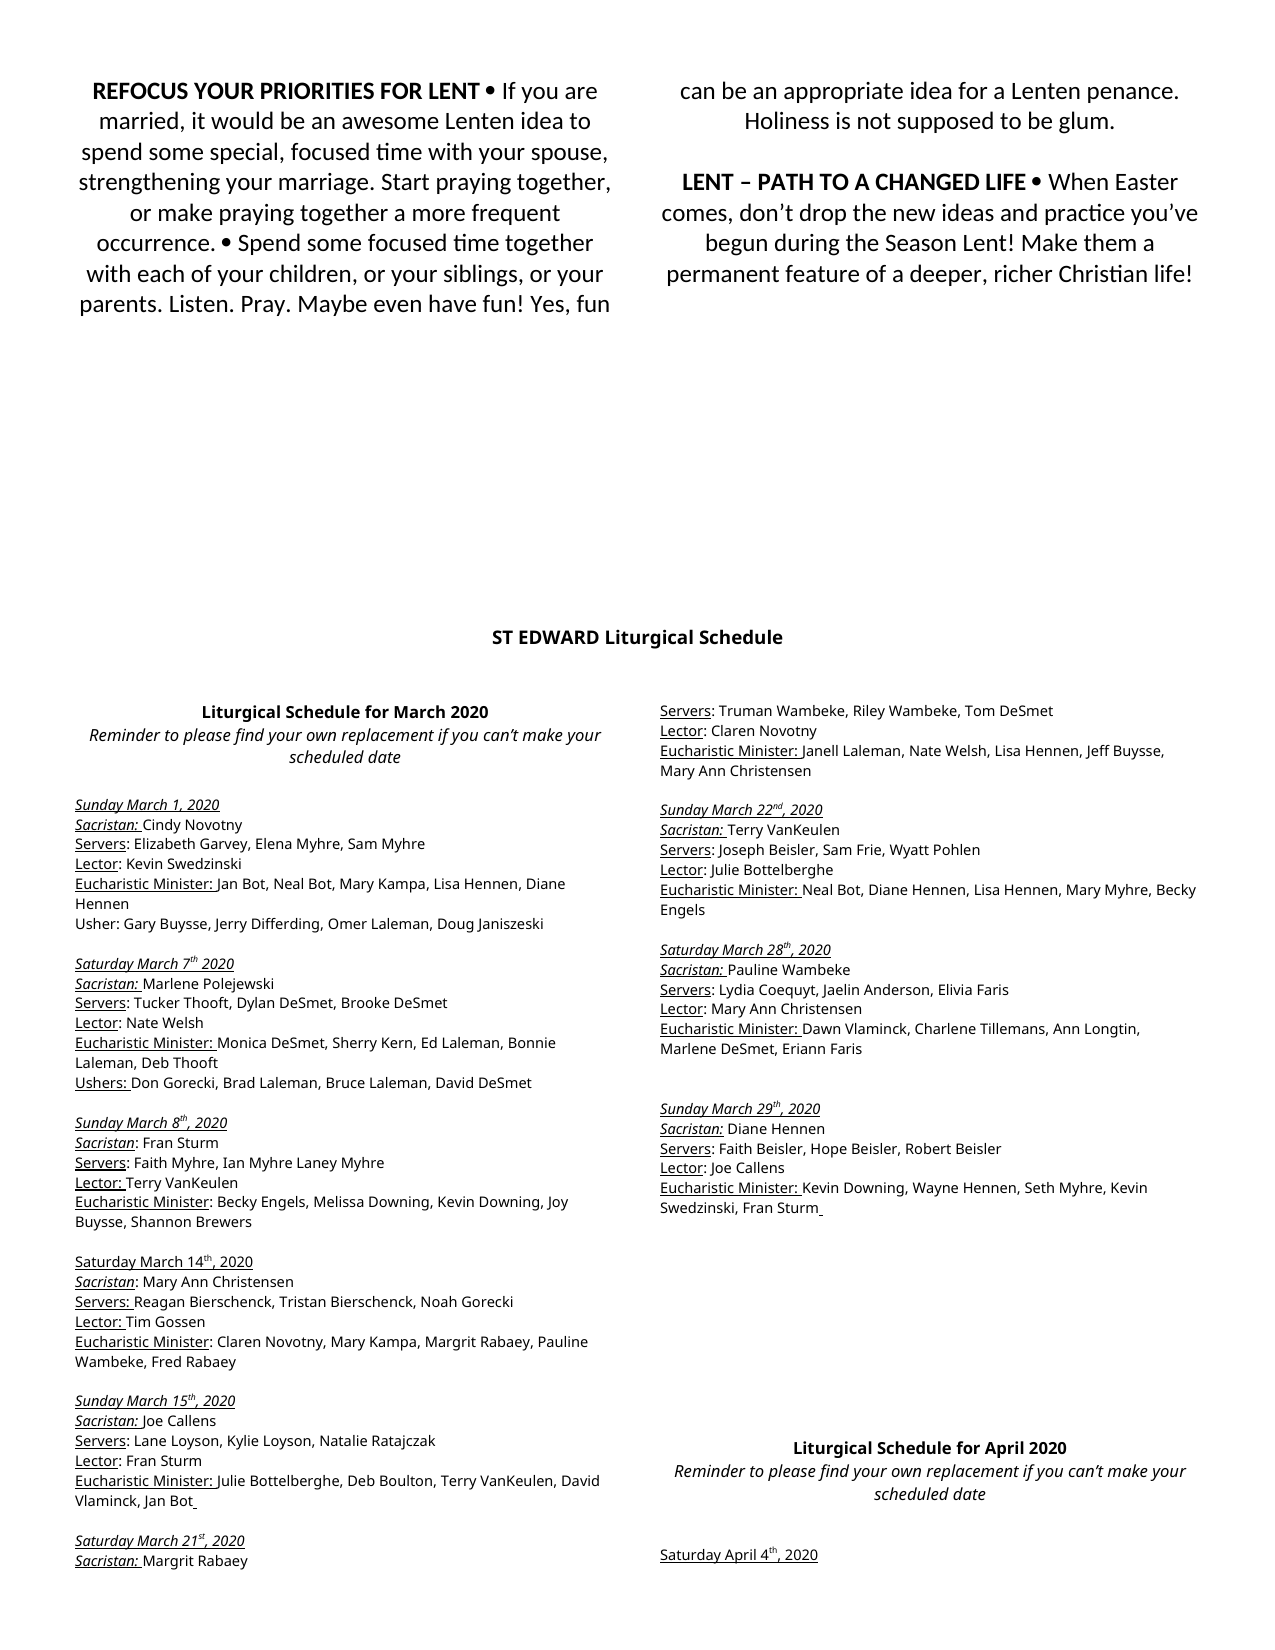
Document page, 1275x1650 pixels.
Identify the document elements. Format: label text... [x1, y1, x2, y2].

text Saturday March 14th, 2020 [75, 1252, 615, 1272]
text Saturday March 7th 2020 [75, 953, 615, 973]
text Saturday April 4th, 2020 [660, 1545, 1200, 1565]
text Sacristan: Marlene Polejewski [75, 973, 615, 993]
text Lector: Joe Callens [660, 1158, 1200, 1178]
text Reminder to please find your own replacement if you can’t make your scheduled date [660, 1459, 1200, 1505]
text REFOCUS YOUR PRIORITIES FOR LENT If you are married, it would be an awesome Lenten idea to spend some special, focused time with your spouse, strengthening your marriage. Start praying together, or make praying together a more frequent occurrence. Spend some focused time together with each of your children, or your siblings, or your parents. Listen. Pray. Maybe even have fun! Yes, fun can be an appropriate idea for a Lenten penance. Holiness is not supposed to be glum. [75, 75, 615, 319]
text Lector: Terry VanKeulen [75, 1172, 615, 1192]
text Saturday March 28th, 2020 [660, 939, 1200, 959]
text Lector: Mary Ann Christensen [660, 999, 1200, 1019]
text Eucharistic Minister: Kevin Downing, Wayne Hennen, Seth Myhre, Kevin Swedzinski, Fran Sturm [660, 1178, 1200, 1218]
text REFOCUS YOUR PRIORITIES FOR LENT If you are married, it would be an awesome Lenten idea to spend some special, focused time with your spouse, strengthening your marriage. Start praying together, or make praying together a more frequent occurrence. Spend some focused time together with each of your children, or your siblings, or your parents. Listen. Pray. Maybe even have fun! Yes, fun can be an appropriate idea for a Lenten penance. Holiness is not supposed to be glum. [660, 75, 1200, 136]
text Sacristan: Pauline Wambeke [660, 959, 1200, 979]
text Sunday March 1, 2020 [75, 794, 615, 814]
text Eucharistic Minister: Jan Bot, Neal Bot, Mary Kampa, Lisa Hennen, Diane Hennen [75, 874, 615, 914]
text Lector: Tim Gossen [75, 1312, 615, 1332]
text Reminder to please find your own replacement if you can’t make your scheduled date [75, 723, 615, 769]
text Lector: Kevin Swedzinski [75, 854, 615, 874]
text Lector: Fran Sturm [75, 1451, 615, 1471]
text Servers: Reagan Bierschenck, Tristan Bierschenck, Noah Gorecki [75, 1292, 615, 1312]
text Eucharistic Minister: Dawn Vlaminck, Charlene Tillemans, Ann Longtin, Marlene DeSmet, Eriann Faris [660, 1019, 1200, 1059]
text Sunday March 8th, 2020 [75, 1113, 615, 1133]
text Servers: Lane Loyson, Kylie Loyson, Natalie Ratajczak [75, 1431, 615, 1451]
text Lector: Claren Novotny [660, 721, 1200, 741]
text Lector: Julie Bottelberghe [660, 860, 1200, 880]
text Liturgical Schedule for March 2020 [75, 701, 615, 723]
text Sacristan: Diane Hennen [660, 1118, 1200, 1138]
text Saturday March 21st, 2020 [75, 1531, 615, 1550]
text Sacristan: Margrit Rabaey [75, 1550, 615, 1570]
text ST EDWARD Liturgical Schedule [75, 624, 1200, 650]
text Sacristan: Mary Ann Christensen [75, 1272, 615, 1292]
text Sacristan: Cindy Novotny [75, 814, 615, 834]
text Sunday March 29th, 2020 [660, 1099, 1200, 1118]
text Servers: Lydia Coequyt, Jaelin Anderson, Elivia Faris [660, 979, 1200, 999]
text Servers: Faith Myhre, Ian Myhre Laney Myhre [75, 1152, 615, 1172]
text Servers: Elizabeth Garvey, Elena Myhre, Sam Myhre [75, 834, 615, 854]
text Usher: Gary Buysse, Jerry Differding, Omer Laleman, Doug Janiszeski [75, 914, 615, 934]
text Sunday March 22nd, 2020 [660, 800, 1200, 820]
text Sacristan: Joe Callens [75, 1411, 615, 1431]
text Sunday March 15th, 2020 [75, 1391, 615, 1411]
text Eucharistic Minister: Becky Engels, Melissa Downing, Kevin Downing, Joy Buysse, Shannon Brewers [75, 1192, 615, 1232]
text Ushers: Don Gorecki, Brad Laleman, Bruce Laleman, David DeSmet [75, 1073, 615, 1093]
text Servers: Joseph Beisler, Sam Frie, Wyatt Pohlen [660, 840, 1200, 860]
text Servers: Faith Beisler, Hope Beisler, Robert Beisler [660, 1138, 1200, 1158]
text Eucharistic Minister: Julie Bottelberghe, Deb Boulton, Terry VanKeulen, David Vlaminck, Jan Bot [75, 1471, 615, 1511]
text Eucharistic Minister: Claren Novotny, Mary Kampa, Margrit Rabaey, Pauline Wambeke, Fred Rabaey [75, 1332, 615, 1371]
text Eucharistic Minister: Janell Laleman, Nate Welsh, Lisa Hennen, Jeff Buysse, Mary Ann Christensen [660, 741, 1200, 780]
text Sacristan: Fran Sturm [75, 1133, 615, 1152]
text Lector: Nate Welsh [75, 1013, 615, 1033]
text Eucharistic Minister: Monica DeSmet, Sherry Kern, Ed Laleman, Bonnie Laleman, Deb Thooft [75, 1033, 615, 1073]
text Liturgical Schedule for April 2020 [660, 1437, 1200, 1459]
text Eucharistic Minister: Neal Bot, Diane Hennen, Lisa Hennen, Mary Myhre, Becky Engels [660, 880, 1200, 919]
text Servers: Tucker Thooft, Dylan DeSmet, Brooke DeSmet [75, 993, 615, 1013]
text Sacristan: Terry VanKeulen [660, 820, 1200, 840]
text LENT – PATH TO A CHANGED LIFE When Easter comes, don’t drop the new ideas and practice you’ve begun during the Season Lent! Make them a permanent feature of a deeper, richer Christian life! [660, 167, 1200, 289]
text Servers: Truman Wambeke, Riley Wambeke, Tom DeSmet [660, 701, 1200, 721]
